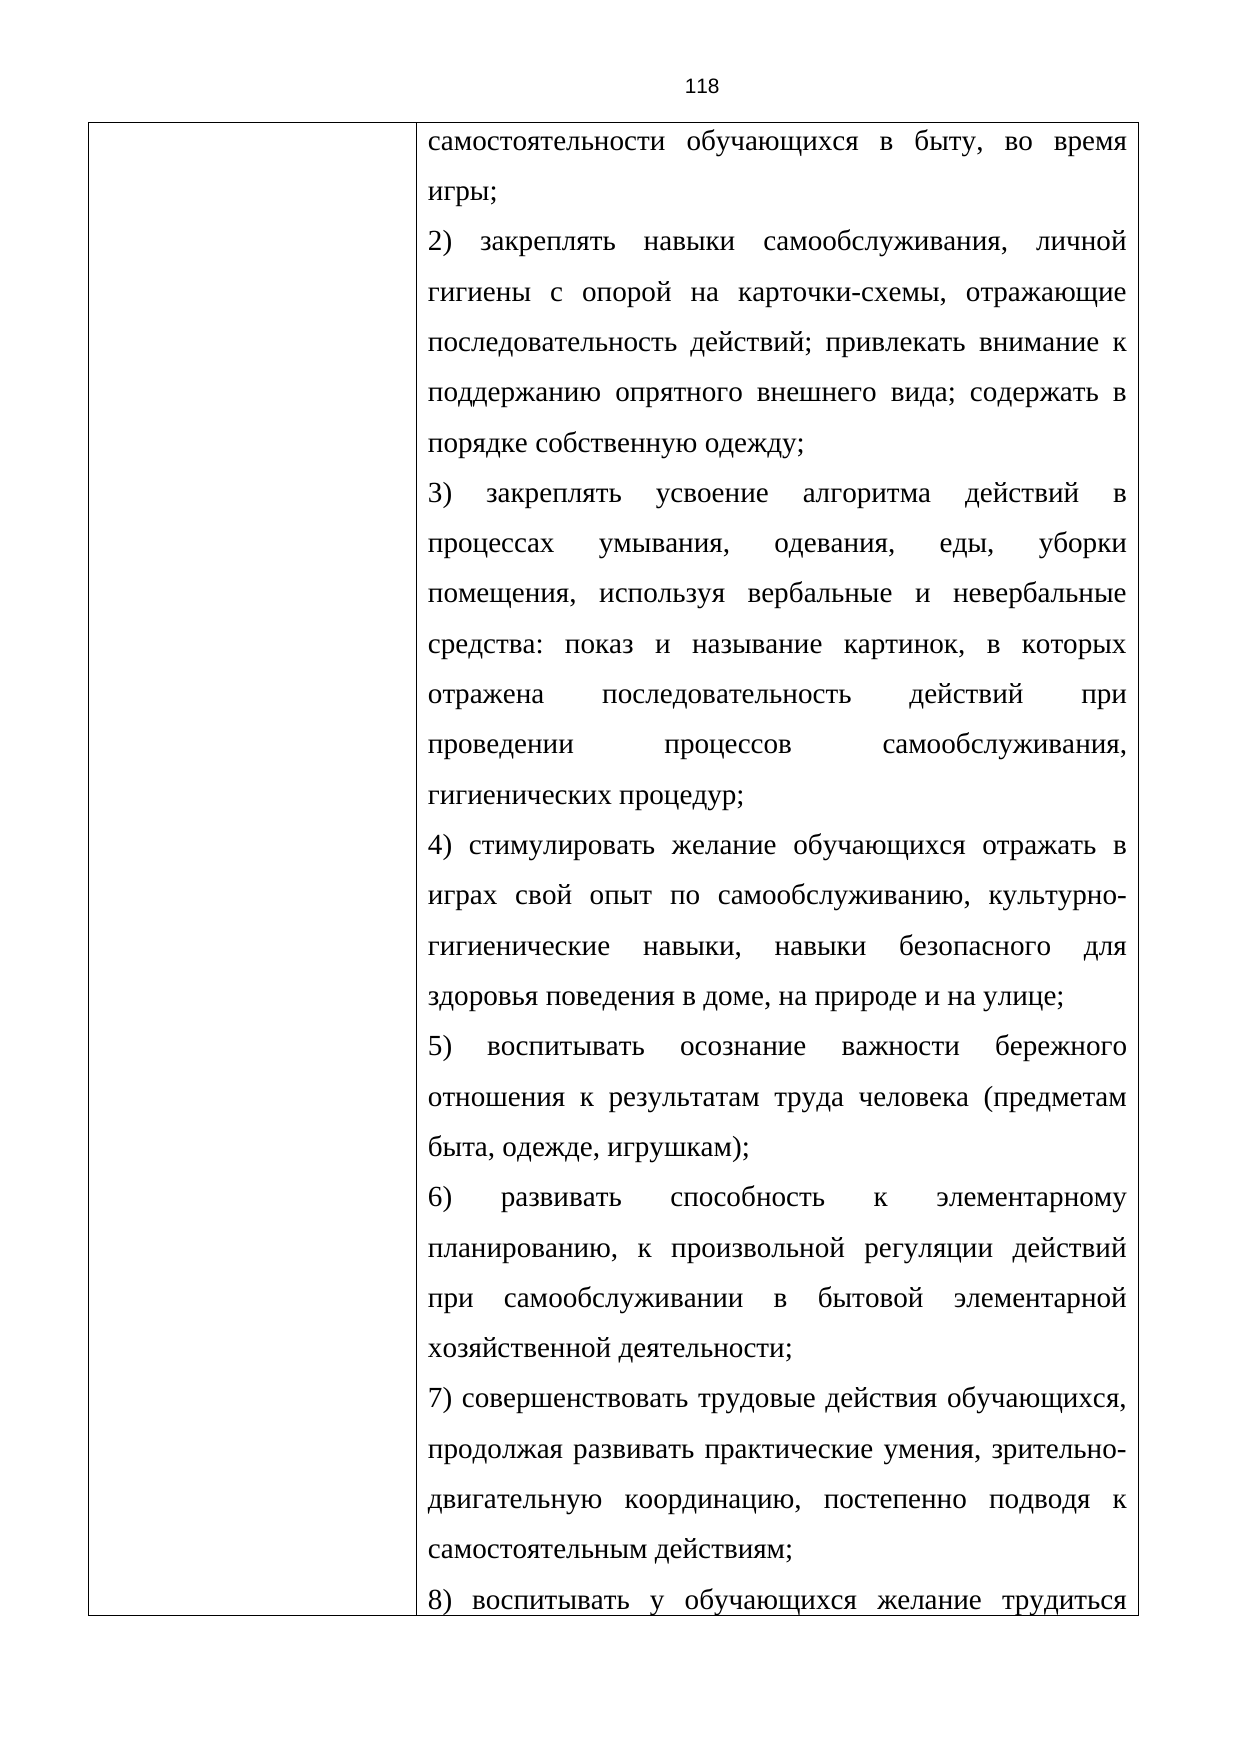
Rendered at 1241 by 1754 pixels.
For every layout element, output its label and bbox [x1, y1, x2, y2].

table_cell [89, 123, 416, 1615]
table_cell [417, 123, 1138, 1615]
